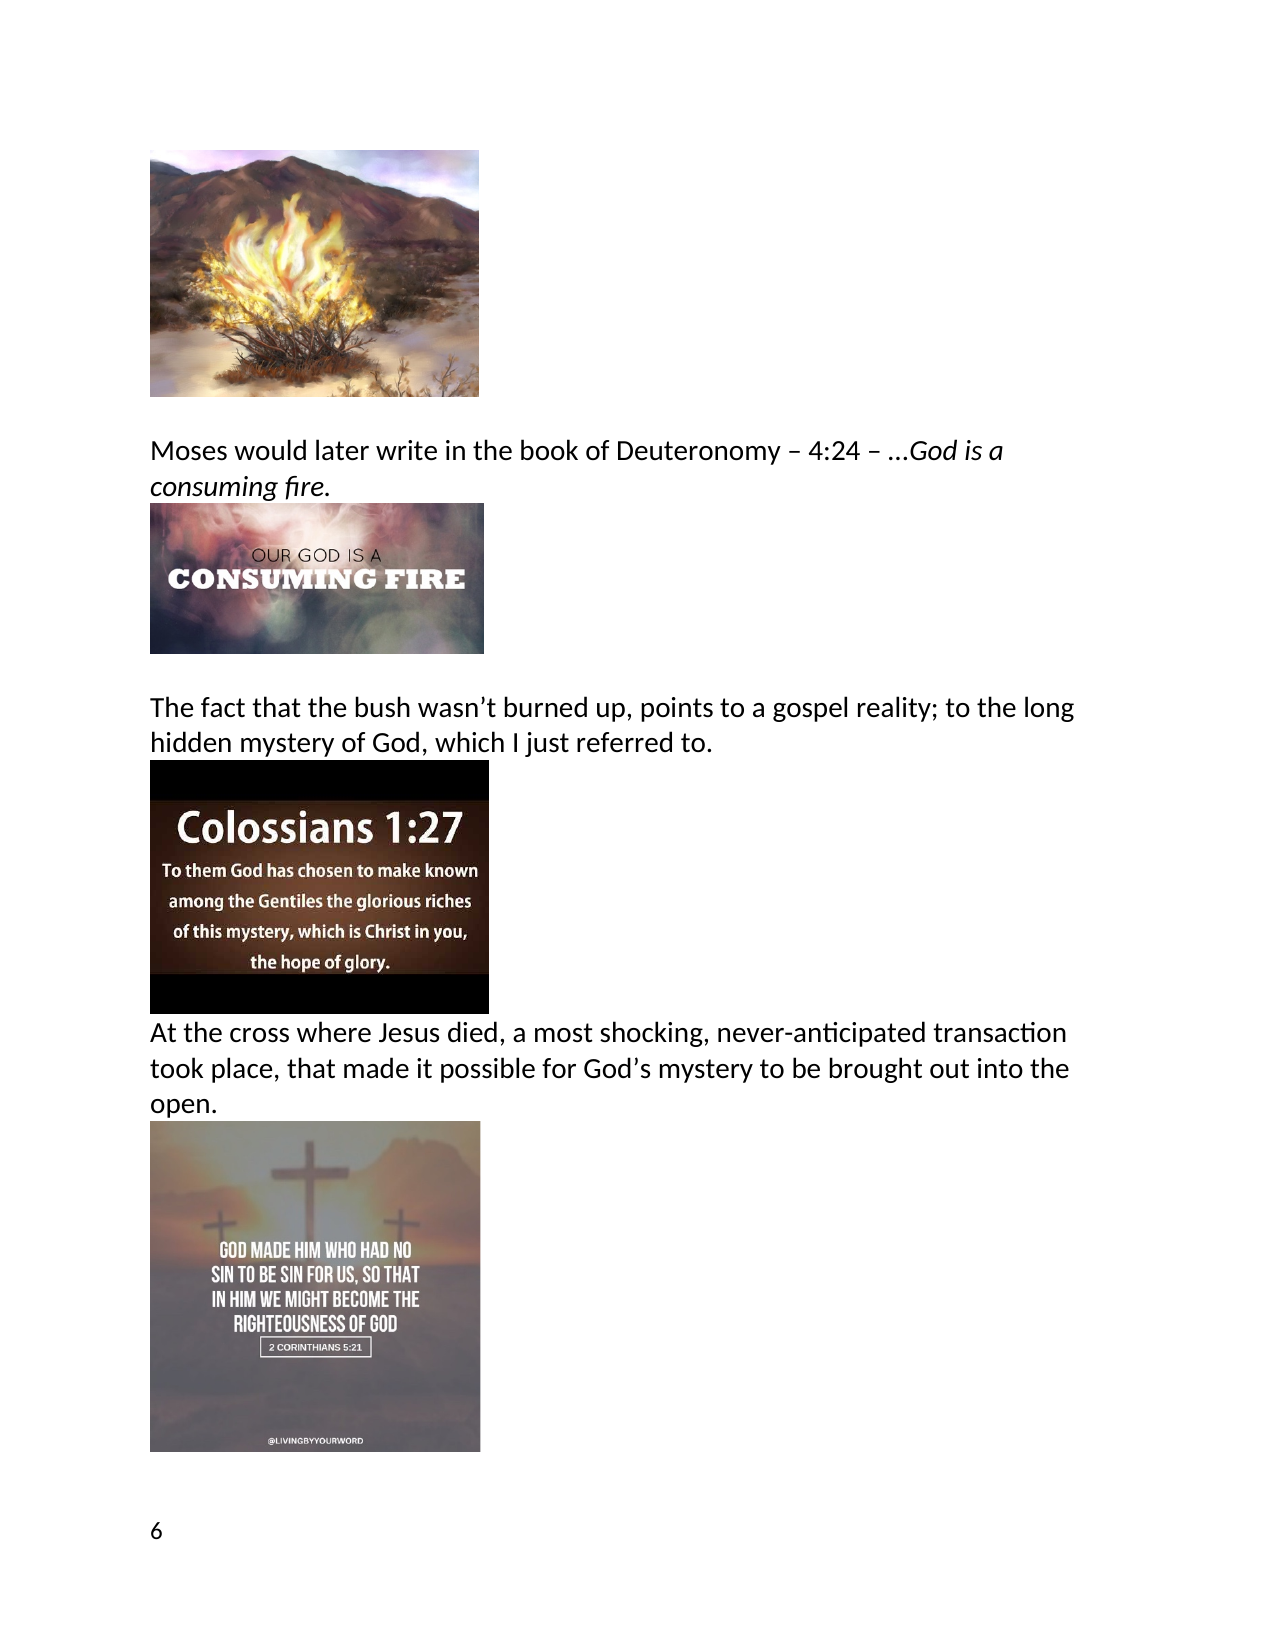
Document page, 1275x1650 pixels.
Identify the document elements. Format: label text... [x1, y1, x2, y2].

text At the cross where Jesus died, a most shocking, never-anticipated transaction took place, that made it possible for God’s mystery to be brought out into the open. [150, 1014, 1125, 1121]
text Moses would later write in the book of Deuteronomy – 4:24 – …God is a consuming fire. [150, 432, 1125, 503]
text The fact that the bush wasn’t burned up, points to a gospel reality; to the long hidden mystery of God, which I just referred to. [150, 689, 1125, 760]
picture [150, 760, 489, 1014]
picture [150, 503, 484, 654]
picture [150, 1121, 481, 1452]
picture [150, 150, 479, 397]
